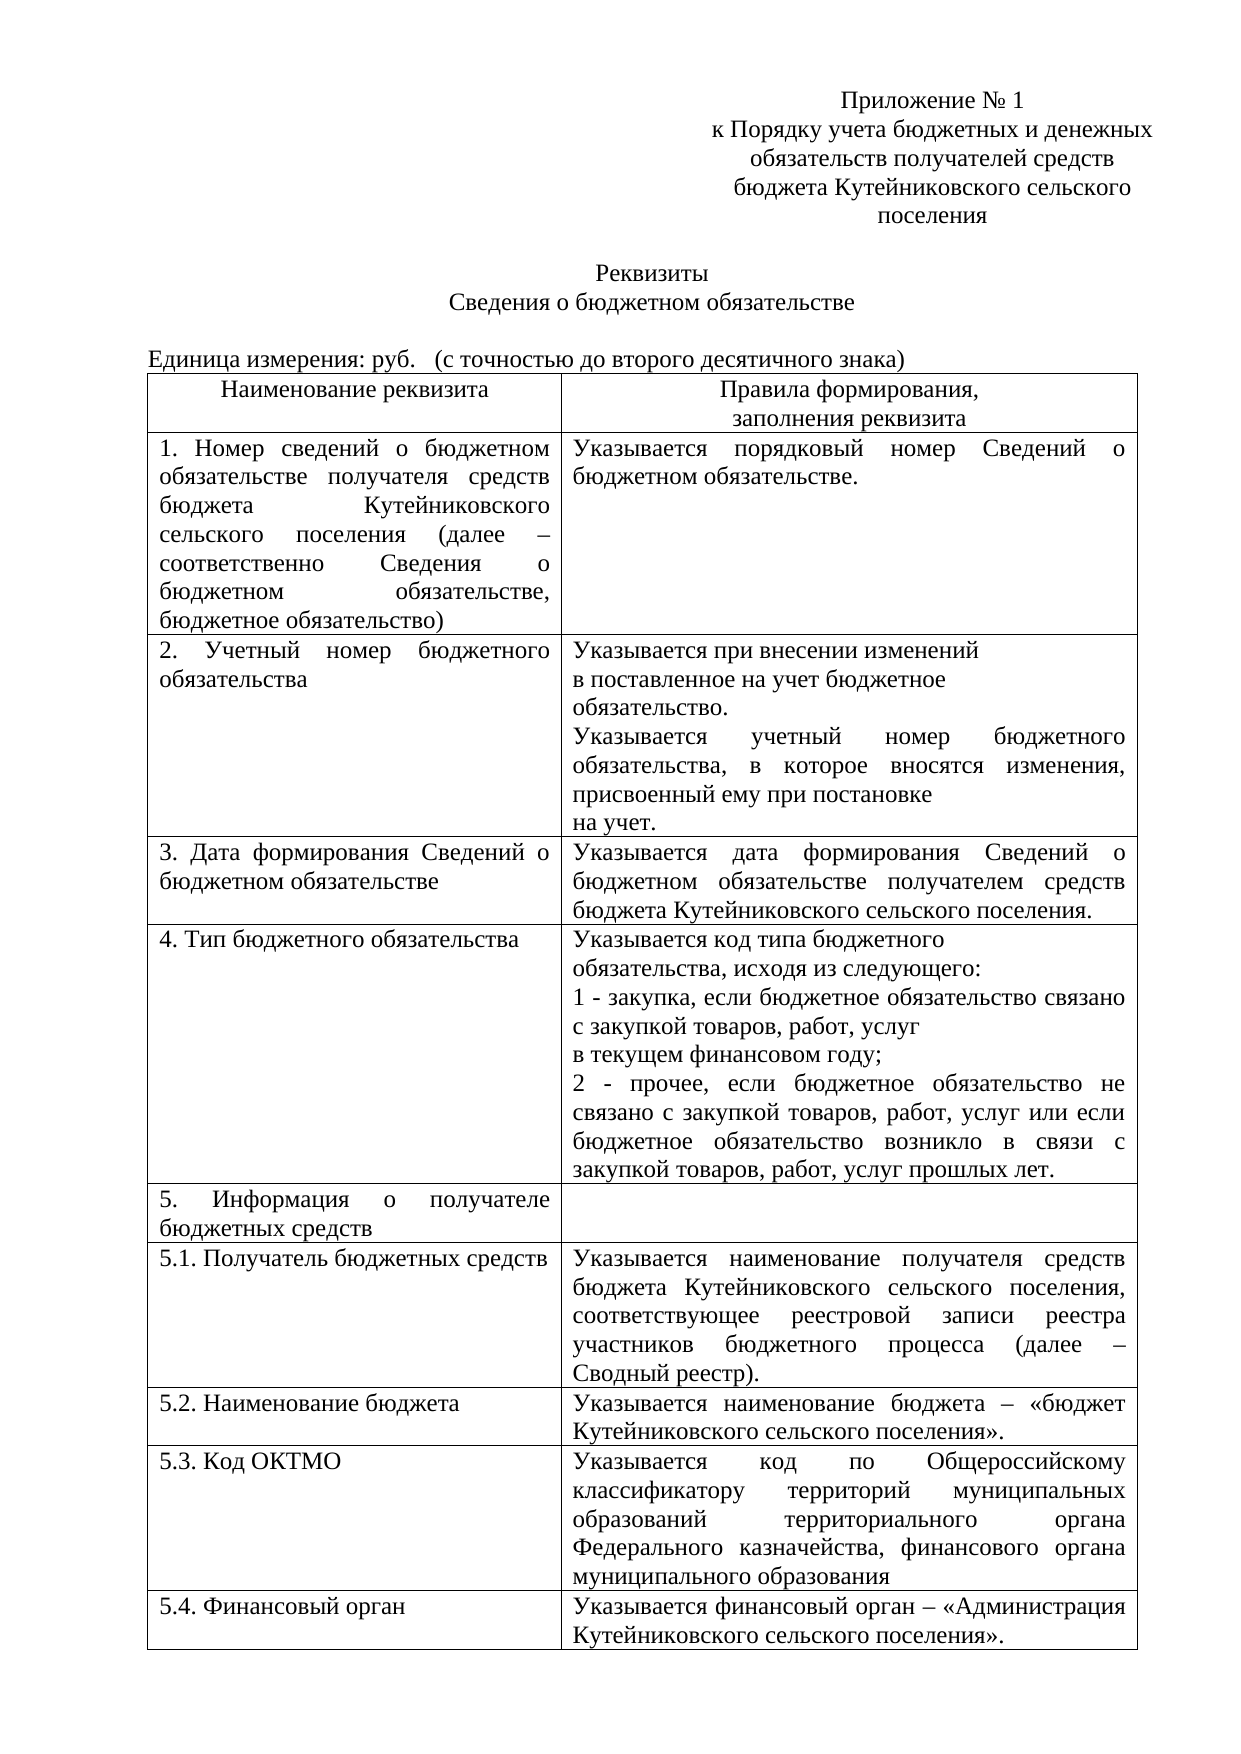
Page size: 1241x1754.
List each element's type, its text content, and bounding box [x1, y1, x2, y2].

table_cell 1. Номер сведений о бюджетном обязательстве получателя средств бюджета Кутейниковского сельского поселения (далее – соответственно Сведения о бюджетном обязательстве, бюджетное обязательство) [148, 433, 561, 634]
table_cell 5. Информация о получателе бюджетных средств [148, 1184, 561, 1242]
table_cell 5.1. Получатель бюджетных средств [148, 1243, 561, 1387]
table_cell Указывается наименование получателя средств бюджета Кутейниковского сельского поселения, соответствующее реестровой записи реестра участников бюджетного процесса (далее – Сводный реестр). [562, 1243, 1137, 1387]
table_header Правила формирования, заполнения реквизита [562, 374, 1137, 432]
table_header Наименование реквизита [148, 374, 561, 432]
text Реквизиты [148, 258, 1156, 287]
table_cell Указывается дата формирования Сведений о бюджетном обязательстве получателем средств бюджета Кутейниковского сельского поселения. [562, 837, 1137, 923]
table_cell Указывается порядковый номер Сведений о бюджетном обязательстве. [562, 433, 1137, 634]
text к Порядку учета бюджетных и денежных обязательств получателей средств бюджета Кутейниковского сельского поселения [709, 114, 1156, 229]
table_cell Указывается наименование бюджета – «бюджет Кутейниковского сельского поселения». [562, 1388, 1137, 1445]
text Единица измерения: руб. (с точностью до второго десятичного знака) [148, 344, 1156, 373]
table_cell 3. Дата формирования Сведений о бюджетном обязательстве [148, 837, 561, 923]
table_cell 5.4. Финансовый орган [148, 1591, 561, 1648]
table_cell 2. Учетный номер бюджетного обязательства [148, 635, 561, 836]
table_cell 5.2. Наименование бюджета [148, 1388, 561, 1445]
table_cell [562, 1184, 1137, 1242]
table_cell Указывается при внесении изменений в поставленное на учет бюджетное обязательство. Указывается учетный номер бюджетного обязательства, в которое вносятся изменения, присвоенный ему при постановке на учет. [562, 635, 1137, 836]
table_cell Указывается код типа бюджетного обязательства, исходя из следующего: 1 - закупка, если бюджетное обязательство связано с закупкой товаров, работ, услуг в текущем финансовом году; 2 - прочее, если бюджетное обязательство не связано с закупкой товаров, работ, услуг или если бюджетное обязательство возникло в связи с закупкой товаров, работ, услуг прошлых лет. [562, 925, 1137, 1183]
table_cell Указывается финансовый орган – «Администрация Кутейниковского сельского поселения». [562, 1591, 1137, 1648]
table_cell 5.3. Код ОКТМО [148, 1446, 561, 1590]
text Сведения о бюджетном обязательстве [148, 287, 1156, 316]
table_cell 4. Тип бюджетного обязательства [148, 925, 561, 1183]
table_cell Указывается код по Общероссийскому классификатору территорий муниципальных образований территориального органа Федерального казначейства, финансового органа муниципального образования [562, 1446, 1137, 1590]
text Приложение № 1 [709, 86, 1156, 114]
